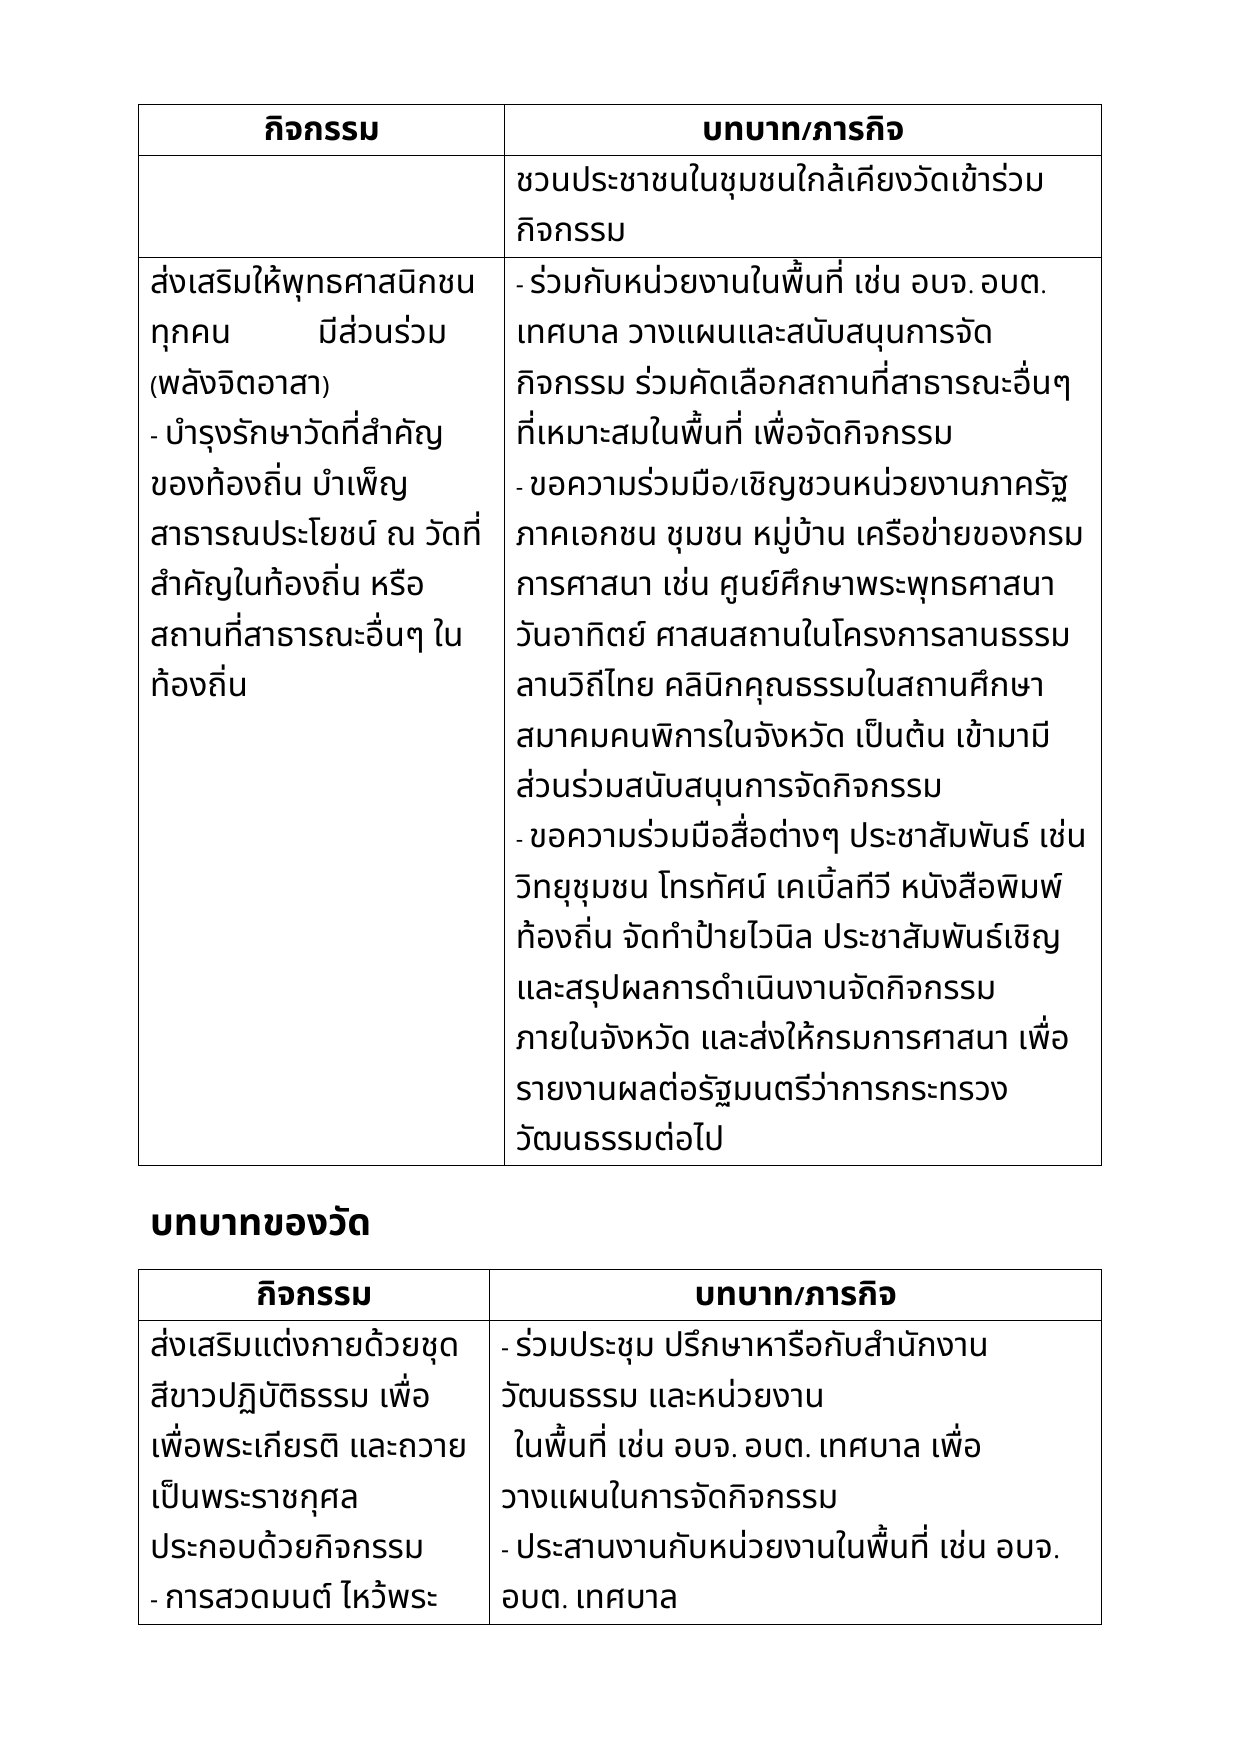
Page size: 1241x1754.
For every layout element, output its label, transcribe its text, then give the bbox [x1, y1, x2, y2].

table_header บทบาท/ภารกิจ [505, 105, 1101, 155]
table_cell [139, 1321, 489, 1624]
table_cell ส่งเสริมให้พุทธศาสนิกชนทุกคน มีส่วนร่วม (พลังจิตอาสา) - บำรุงรักษาวัดที่สำคัญของท้องถิ่น บำเพ็ญสาธารณประโยชน์ ณ วัดที่สำคัญในท้องถิ่น หรือสถานที่สาธารณะอื่นๆ ในท้องถิ่น [139, 258, 504, 1165]
table_cell - ร่วมกับหน่วยงานในพื้นที่ เช่น อบจ. อบต. เทศบาล วางแผนและสนับสนุนการจัดกิจกรรม ร่วมคัดเลือกสถานที่สาธารณะอื่นๆ ที่เหมาะสมในพื้นที่ เพื่อจัดกิจกรรม - ขอความร่วมมือ/เชิญชวนหน่วยงานภาครัฐ ภาคเอกชน ชุมชน หมู่บ้าน เครือข่ายของกรมการศาสนา เช่น ศูนย์ศึกษาพระพุทธศาสนาวันอาทิตย์ ศาสนสถานในโครงการลานธรรม ลานวิถีไทย คลินิกคุณธรรมในสถานศึกษา สมาคมคนพิการในจังหวัด เป็นต้น เข้ามามีส่วนร่วมสนับสนุนการจัดกิจกรรม - ขอความร่วมมือสื่อต่างๆ ประชาสัมพันธ์ เช่น วิทยุชุมชน โทรทัศน์ เคเบิ้ลทีวี หนังสือพิมพ์ท้องถิ่น จัดทำป้ายไวนิล ประชาสัมพันธ์เชิญและสรุปผลการดำเนินงานจัดกิจกรรม ภายในจังหวัด และส่งให้กรมการศาสนา เพื่อรายงานผลต่อรัฐมนตรีว่าการกระทรวงวัฒนธรรมต่อไป [505, 258, 1101, 1165]
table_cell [490, 1321, 1101, 1624]
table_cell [139, 156, 504, 257]
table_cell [505, 156, 1101, 257]
text บทบาทของวัด [150, 1196, 1152, 1252]
table_header กิจกรรม [139, 105, 504, 155]
table_header บทบาท/ภารกิจ [490, 1270, 1101, 1320]
table_header กิจกรรม [139, 1270, 489, 1320]
